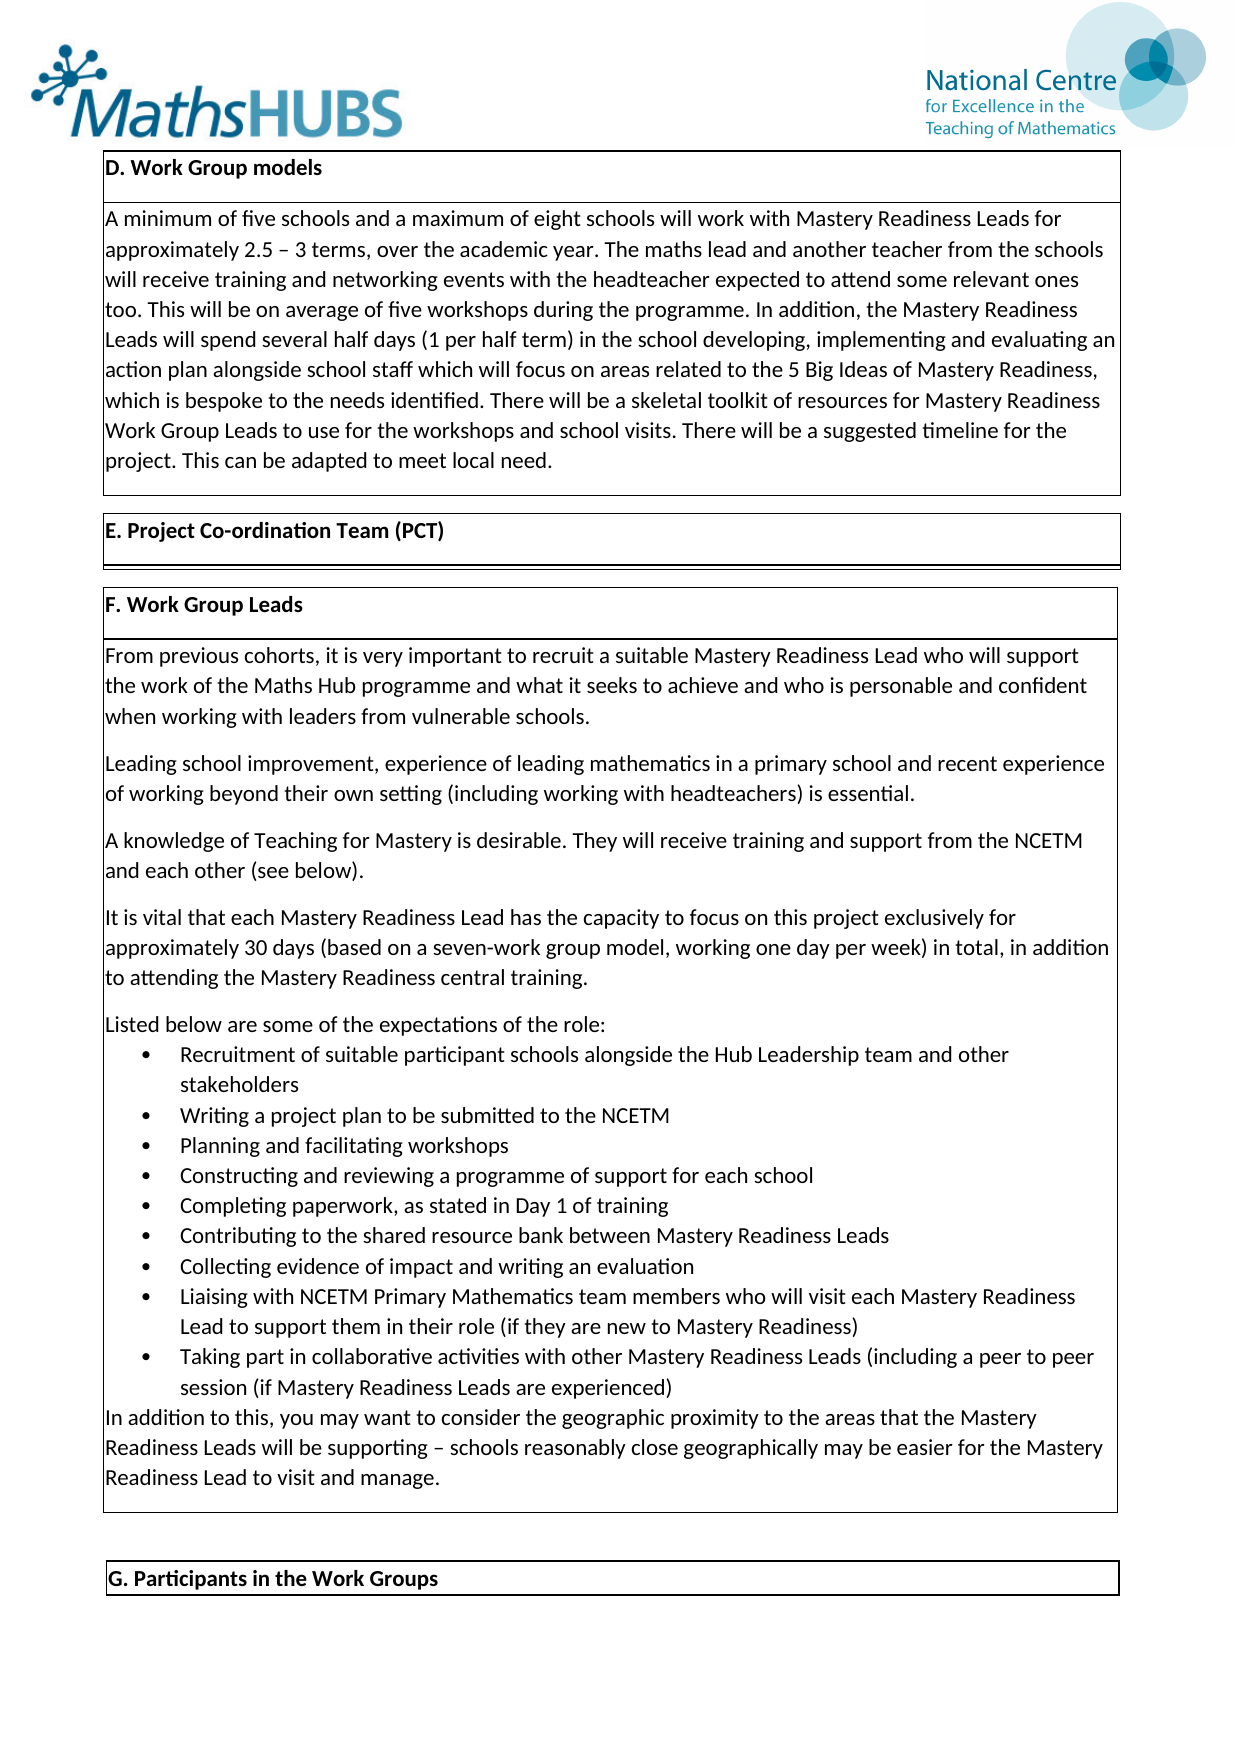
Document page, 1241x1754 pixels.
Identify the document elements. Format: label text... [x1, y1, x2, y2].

picture [925, 0, 1236, 147]
table_header D. Work Group models [104, 152, 1120, 201]
table_header G. Participants in the Work Groups [107, 1562, 1118, 1594]
table_header E. Project Co-ordination Team (PCT) [104, 514, 1120, 564]
picture [8, 22, 423, 159]
table_cell From previous cohorts, it is very important to recruit a suitable Mastery Readiness Lead who will support the work of the Maths Hub programme and what it seeks to achieve and who is personable and confident when working with leaders from vulnerable schools. Leading school improvement, experience of leading mathematics in a primary school and recent experience of working beyond their own setting (including working with headteachers) is essential. A knowledge of Teaching for Mastery is desirable. They will receive training and support from the NCETM and each other (see below). It is vital that each Mastery Readiness Lead has the capacity to focus on this project exclusively for approximately 30 days (based on a seven-work group model, working one day per week) in total, in addition to attending the Mastery Readiness central training. Listed below are some of the expectations of the role: Recruitment of suitable participant schools alongside the Hub Leadership team and other stakeholders Writing a project plan to be submitted to the NCETM Planning and facilitating workshops Constructing and reviewing a programme of support for each school Completing paperwork, as stated in Day 1 of training Contributing to the shared resource bank between Mastery Readiness Leads Collecting evidence of impact and writing an evaluation Liaising with NCETM Primary Mathematics team members who will visit each Mastery Readiness Lead to support them in their role (if they are new to Mastery Readiness) Taking part in collaborative activities with other Mastery Readiness Leads (including a peer to peer session (if Mastery Readiness Leads are experienced) In addition to this, you may want to consider the geographic proximity to the areas that the Mastery Readiness Leads will be supporting – schools reasonably close geographically may be easier for the Mastery Readiness Lead to visit and manage. [104, 640, 1117, 1512]
table_header F. Work Group Leads [104, 588, 1117, 638]
table_cell A minimum of five schools and a maximum of eight schools will work with Mastery Readiness Leads for approximately 2.5 – 3 terms, over the academic year. The maths lead and another teacher from the schools will receive training and networking events with the headteacher expected to attend some relevant ones too. This will be on average of five workshops during the programme. In addition, the Mastery Readiness Leads will spend several half days (1 per half term) in the school developing, implementing and evaluating an action plan alongside school staff which will focus on areas related to the 5 Big Ideas of Mastery Readiness, which is bespoke to the needs identified. There will be a skeletal toolkit of resources for Mastery Readiness Work Group Leads to use for the workshops and school visits. There will be a suggested timeline for the project. This can be adapted to meet local need. [104, 203, 1120, 494]
